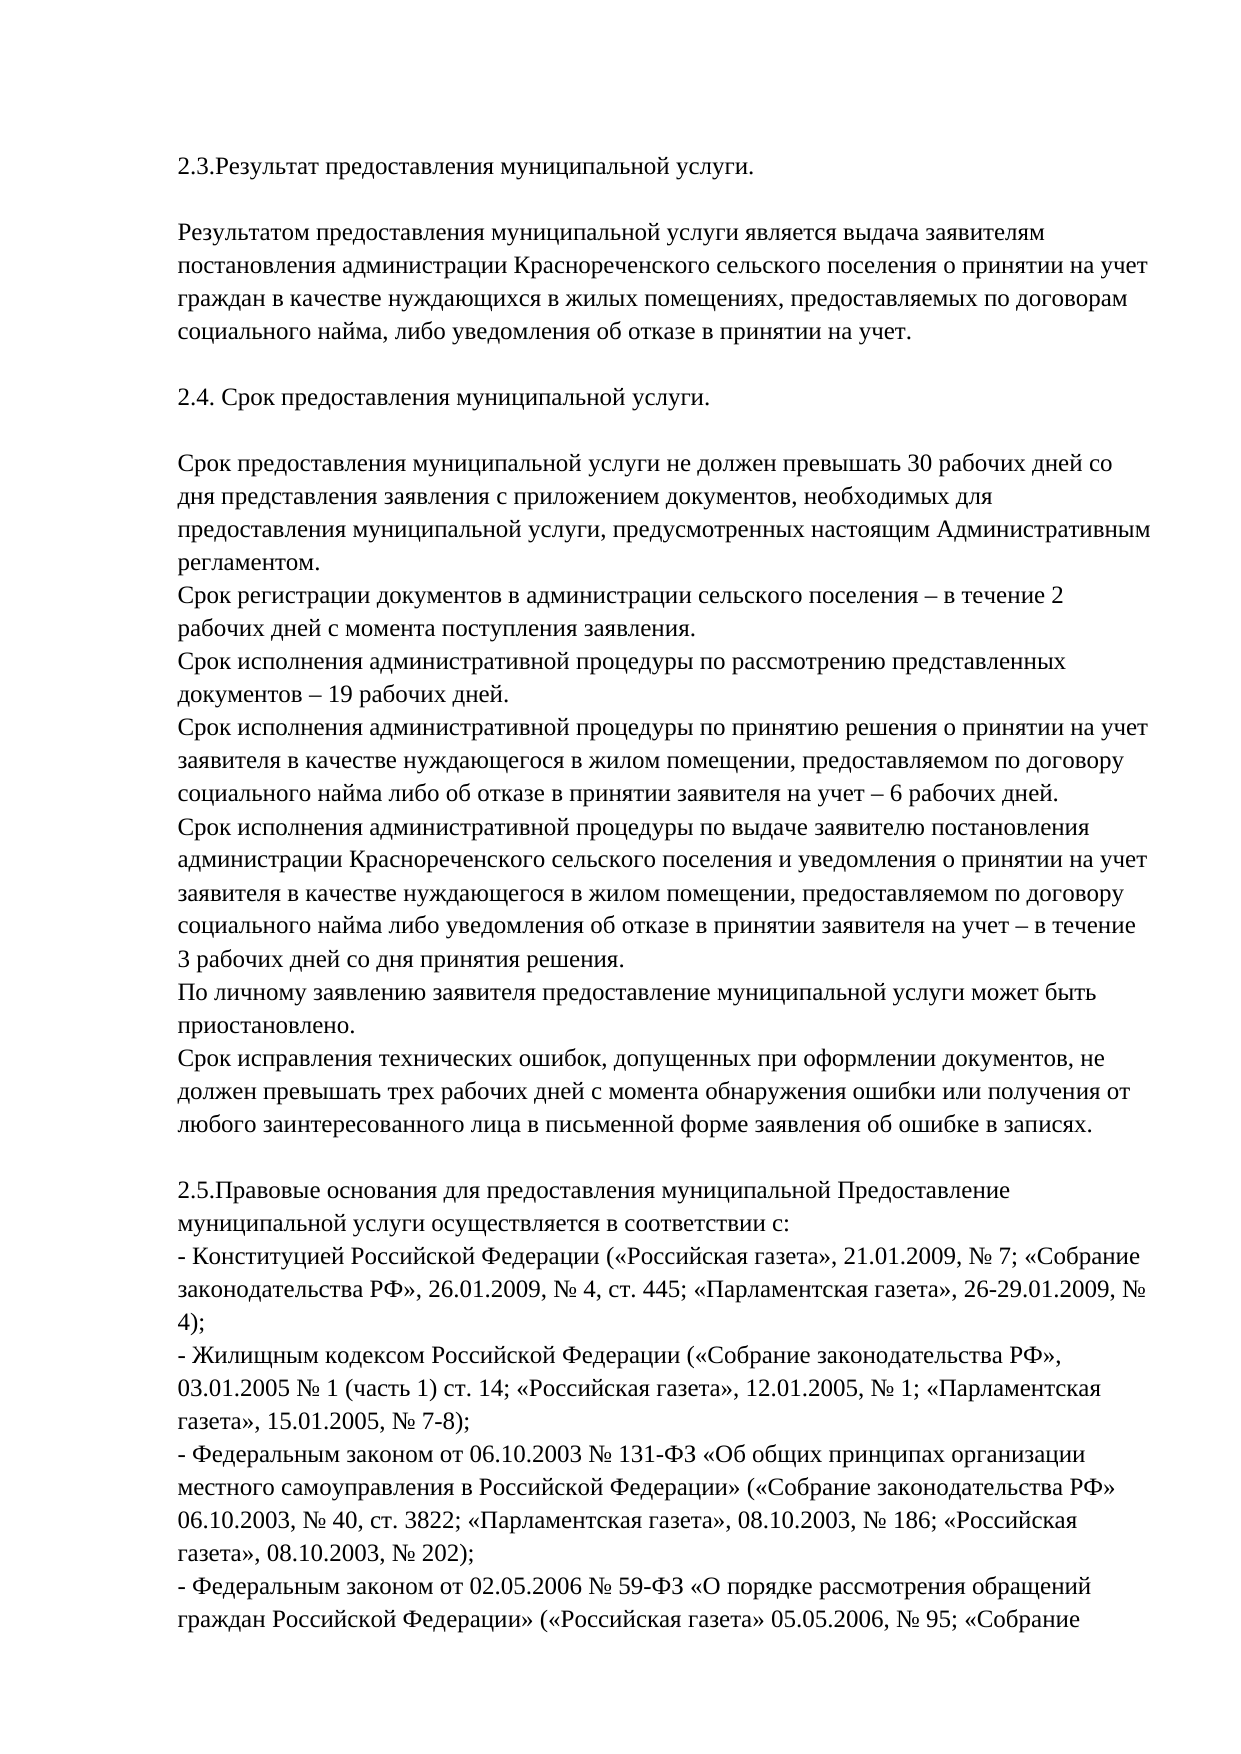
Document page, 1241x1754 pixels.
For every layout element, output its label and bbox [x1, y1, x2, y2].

text [177, 118, 1152, 1633]
